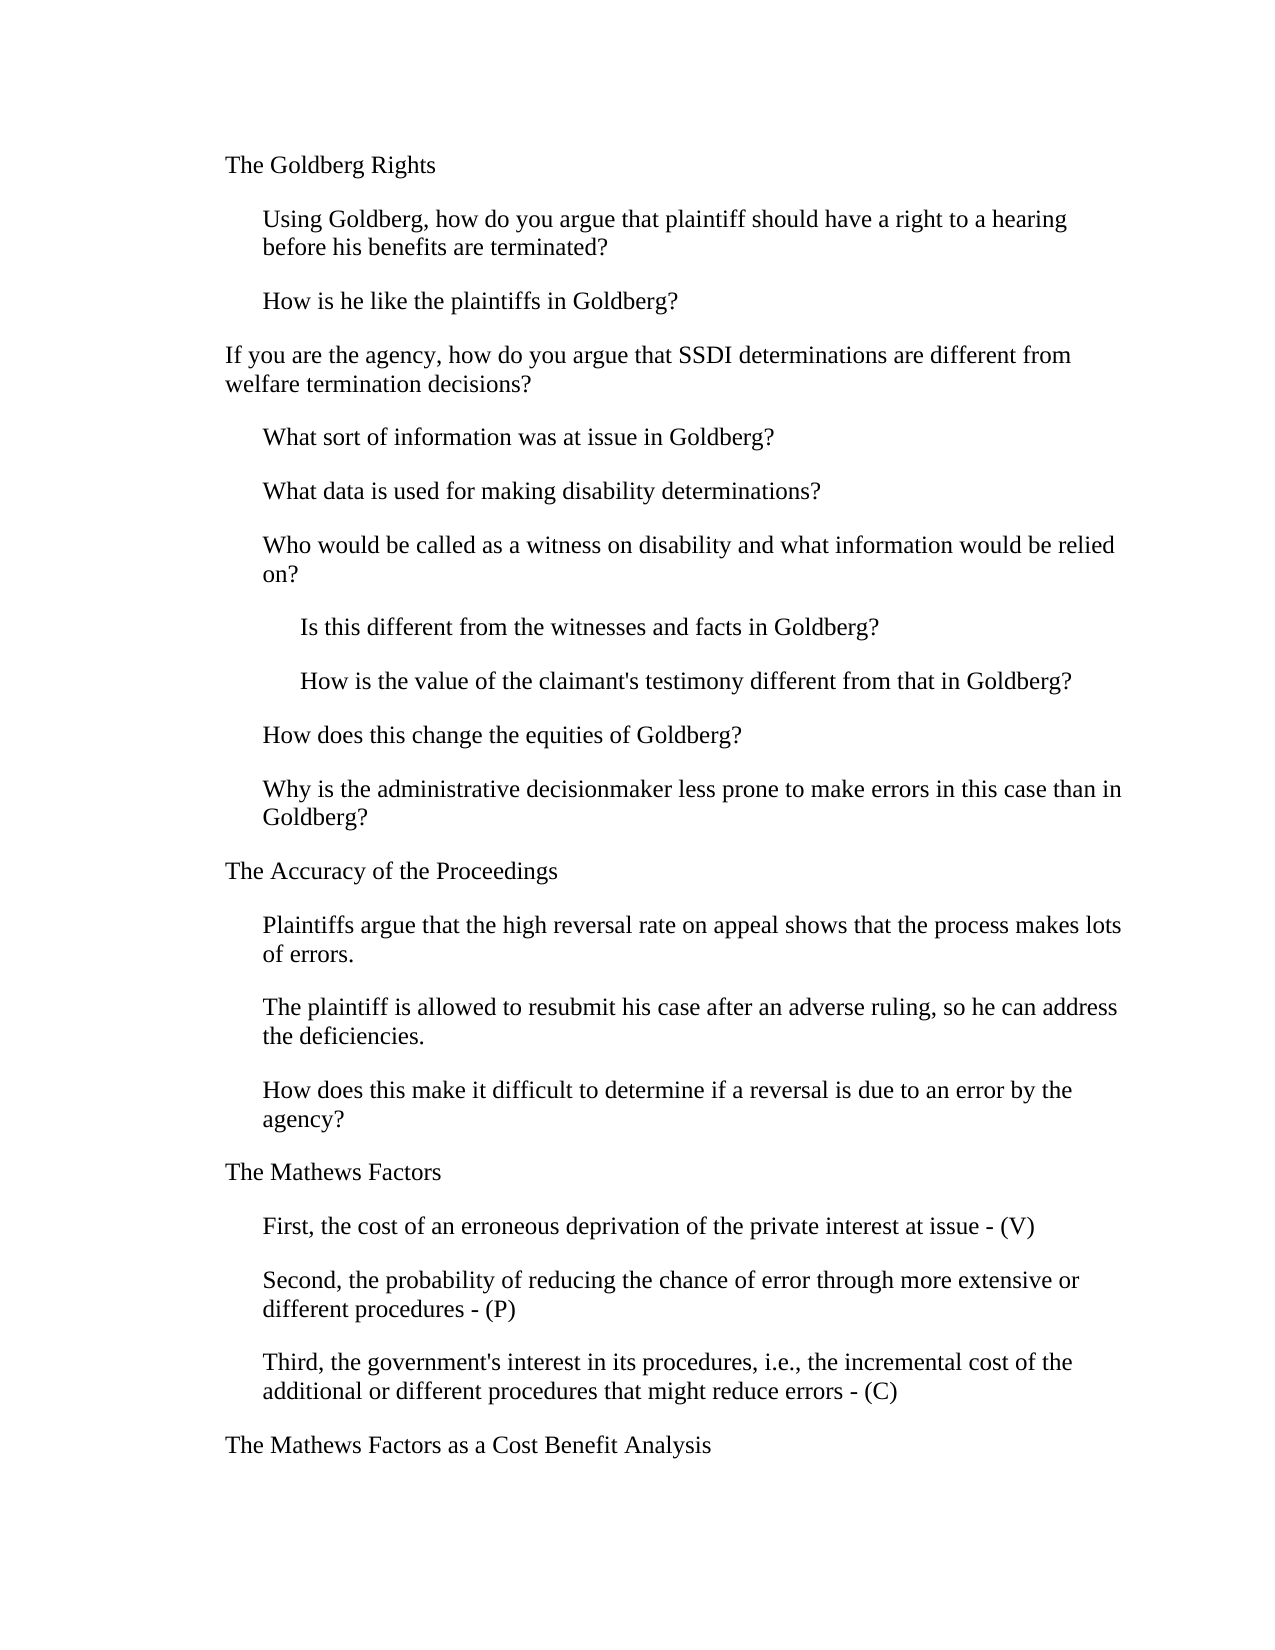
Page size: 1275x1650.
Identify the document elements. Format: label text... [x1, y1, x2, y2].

subtitle If you are the agency, how do you argue that SSDI determinations are different from welfare termination decisions? [225, 340, 1125, 397]
subtitle Second, the probability of reducing the chance of error through more extensive or different procedures - (P) [262, 1265, 1125, 1322]
subtitle The plaintiff is allowed to resubmit his case after an adverse ruling, so he can address the deficiencies. [262, 992, 1125, 1050]
subtitle The Goldberg Rights [225, 150, 1125, 179]
subtitle Third, the government's interest in its procedures, i.e., the incremental cost of the additional or different procedures that might reduce errors - (C) [262, 1347, 1125, 1405]
subtitle Is this different from the witnesses and facts in Goldberg? [300, 612, 1125, 641]
subtitle How does this make it difficult to determine if a reversal is due to an error by the agency? [262, 1075, 1125, 1132]
subtitle The Mathews Factors [225, 1157, 1125, 1186]
subtitle The Accuracy of the Proceedings [225, 856, 1125, 885]
subtitle How is he like the plaintiffs in Goldberg? [262, 286, 1125, 315]
subtitle Plaintiffs argue that the high reversal rate on appeal shows that the process makes lots of errors. [262, 910, 1125, 967]
subtitle What sort of information was at issue in Goldberg? [262, 422, 1125, 451]
subtitle Why is the administrative decisionmaker less prone to make errors in this case than in Goldberg? [262, 774, 1125, 831]
subtitle What data is used for making disability determinations? [262, 476, 1125, 505]
subtitle How does this change the equities of Goldberg? [262, 720, 1125, 749]
subtitle How is the value of the claimant's testimony different from that in Goldberg? [300, 666, 1125, 695]
subtitle First, the cost of an erroneous deprivation of the private interest at issue - (V) [262, 1211, 1125, 1240]
subtitle The Mathews Factors as a Cost Benefit Analysis [225, 1430, 1125, 1459]
subtitle Using Goldberg, how do you argue that plaintiff should have a right to a hearing before his benefits are terminated? [262, 204, 1125, 261]
subtitle Who would be called as a witness on disability and what information would be relied on? [262, 530, 1125, 587]
